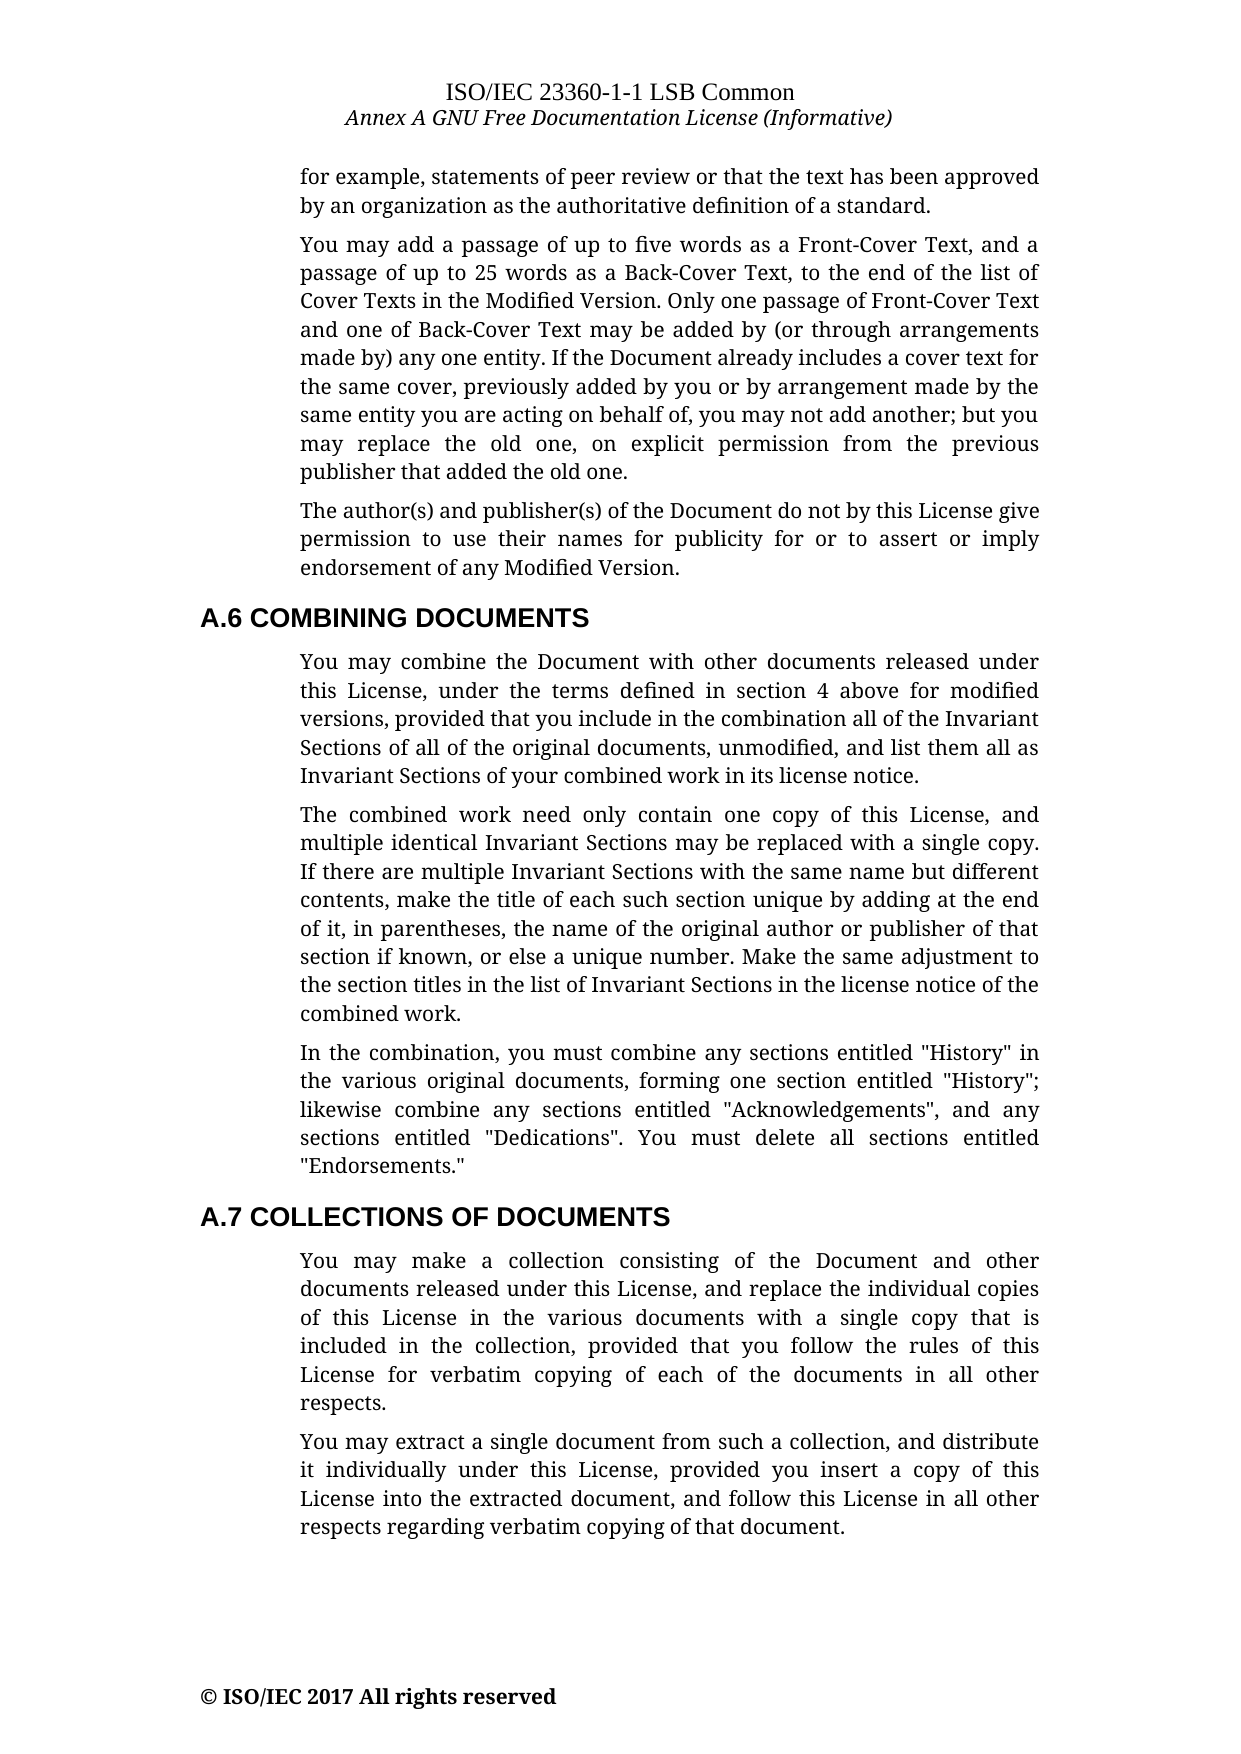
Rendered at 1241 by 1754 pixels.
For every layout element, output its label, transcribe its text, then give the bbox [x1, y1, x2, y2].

text The combined work need only contain one copy of this License, and multiple identical Invariant Sections may be replaced with a single copy. If there are multiple Invariant Sections with the same name but different contents, make the title of each such section unique by adding at the end of it, in parentheses, the name of the original author or publisher of that section if known, or else a unique number. Make the same adjustment to the section titles in the list of Invariant Sections in the license notice of the combined work. [300, 800, 1040, 1027]
text You may combine the Document with other documents released under this License, under the terms defined in section 4 above for modified versions, provided that you include in the combination all of the Invariant Sections of all of the original documents, unmodified, and list them all as Invariant Sections of your combined work in its license notice. [300, 647, 1040, 789]
text The author(s) and publisher(s) of the Document do not by this License give permission to use their names for publicity for or to assert or imply endorsement of any Modified Version. [300, 496, 1040, 581]
text You may add a passage of up to five words as a Front-Cover Text, and a passage of up to 25 words as a Back-Cover Text, to the end of the list of Cover Texts in the Modified Version. Only one passage of Front-Cover Text and one of Back-Cover Text may be added by (or through arrangements made by) any one entity. If the Document already includes a cover text for the same cover, previously added by you or by arrangement made by the same entity you are acting on behalf of, you may not add another; but you may replace the old one, on explicit permission from the previous publisher that added the old one. [300, 230, 1040, 486]
subtitle A.6 COMBINING DOCUMENTS [200, 602, 1040, 633]
text You may extract a single document from such a collection, and distribute it individually under this License, provided you insert a copy of this License into the extracted document, and follow this License in all other respects regarding verbatim copying of that document. [300, 1427, 1040, 1541]
text In the combination, you must combine any sections entitled "History" in the various original documents, forming one section entitled "History"; likewise combine any sections entitled "Acknowledgements", and any sections entitled "Dedications". You must delete all sections entitled "Endorsements." [300, 1038, 1040, 1180]
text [300, 162, 1040, 219]
subtitle A.7 COLLECTIONS OF DOCUMENTS [200, 1201, 1040, 1232]
text You may make a collection consisting of the Document and other documents released under this License, and replace the individual copies of this License in the various documents with a single copy that is included in the collection, provided that you follow the rules of this License for verbatim copying of each of the documents in all other respects. [300, 1246, 1040, 1417]
